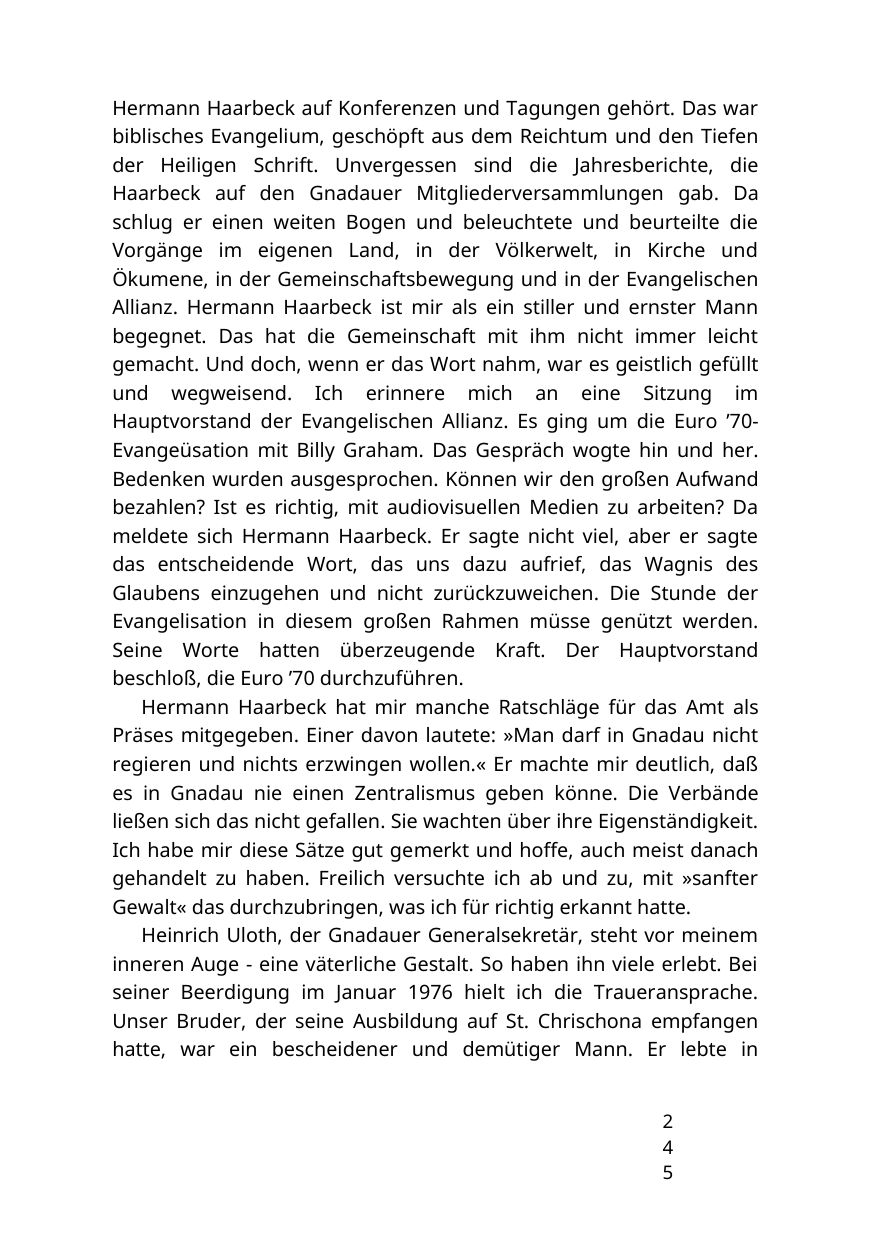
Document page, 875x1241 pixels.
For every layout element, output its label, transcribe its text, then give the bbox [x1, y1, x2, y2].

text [112, 92, 759, 692]
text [112, 920, 759, 1063]
text Hermann Haarbeck hat mir manche Ratschläge für das Amt als Präses mitgegeben. Einer davon lautete: »Man darf in Gnadau nicht regieren und nichts erzwingen wollen.« Er machte mir deutlich, daß es in Gnadau nie einen Zentralismus geben könne. Die Verbände ließen sich das nicht gefallen. Sie wachten über ihre Eigenständigkeit. Ich habe mir diese Sätze gut gemerkt und hoffe, auch meist danach gehandelt zu haben. Freilich versuchte ich ab und zu, mit »sanfter Gewalt« das durchzubringen, was ich für richtig erkannt hatte. [112, 692, 759, 920]
